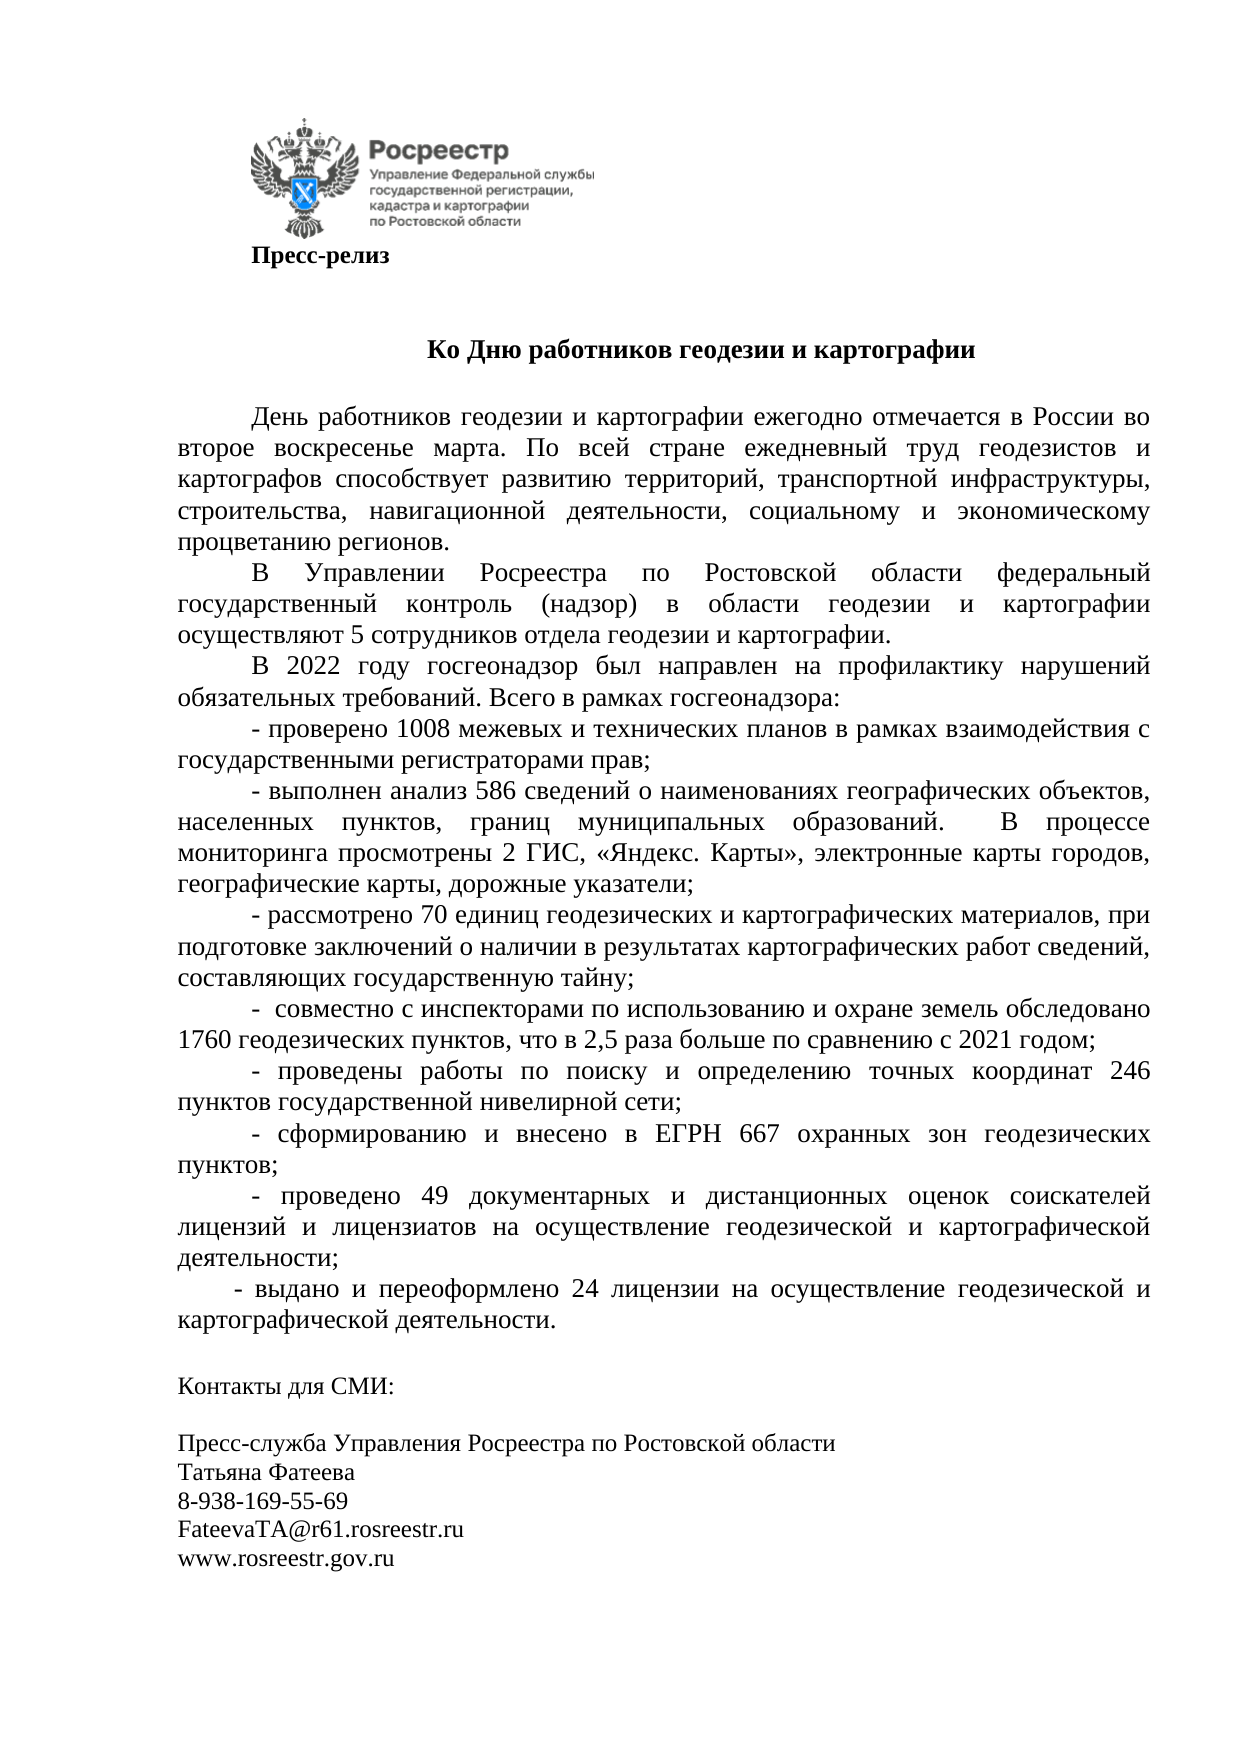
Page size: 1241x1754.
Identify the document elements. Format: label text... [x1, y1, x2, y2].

text Контакты для СМИ: [177, 1371, 1152, 1399]
text Пресс-релиз [177, 240, 1152, 297]
text В Управлении Росреестра по Ростовской области федеральный государственный контроль (надзор) в области геодезии и картографии осуществляют 5 сотрудников отдела геодезии и картографии. [177, 556, 1152, 649]
text - проведены работы по поиску и определению точных координат 246 пунктов государственной нивелирной сети; [177, 1054, 1152, 1117]
text Ко Дню работников геодезии и картографии [177, 333, 1152, 364]
text Татьяна Фатеева [177, 1457, 1152, 1486]
text В 2022 году госгеонадзор был направлен на профилактику нарушений обязательных требований. Всего в рамках госгеонадзора: [177, 649, 1152, 712]
text - совместно с инспекторами по использованию и охране земель обследовано 1760 геодезических пунктов, что в 2,5 раза больше по сравнению с 2021 годом; [177, 992, 1152, 1054]
picture [251, 118, 594, 239]
text - сформированию и внесено в ЕГРН 667 охранных зон геодезических пунктов; [177, 1117, 1152, 1179]
text Пресс-служба Управления Росреестра по Ростовской области [177, 1428, 1152, 1457]
text - проверено 1008 межевых и технических планов в рамках взаимодействия с государственными регистраторами прав; [177, 712, 1152, 774]
text - рассмотрено 70 единиц геодезических и картографических материалов, при подготовке заключений о наличии в результатах картографических работ сведений, составляющих государственную тайну; [177, 899, 1152, 992]
text - выдано и переоформлено 24 лицензии на осуществление геодезической и картографической деятельности. [177, 1272, 1152, 1335]
text 8-938-169-55-69 [177, 1486, 1152, 1514]
text - проведено 49 документарных и дистанционных оценок соискателей лицензий и лицензиатов на осуществление геодезической и картографической деятельности; [177, 1179, 1152, 1272]
text - выполнен анализ 586 сведений о наименованиях географических объектов, населенных пунктов, границ муниципальных образований. В процессе мониторинга просмотрены 2 ГИС, «Яндекс. Карты», электронные карты городов, географические карты, дорожные указатели; [177, 774, 1152, 899]
text www.rosreestr.gov.ru [177, 1543, 1152, 1572]
text FateevaTA@r61.rosreestr.ru [177, 1514, 1152, 1543]
text День работников геодезии и картографии ежегодно отмечается в России во второе воскресенье марта. По всей стране ежедневный труд геодезистов и картографов способствует развитию территорий, транспортной инфраструктуры, строительства, навигационной деятельности, социальному и экономическому процветанию регионов. [177, 400, 1152, 556]
